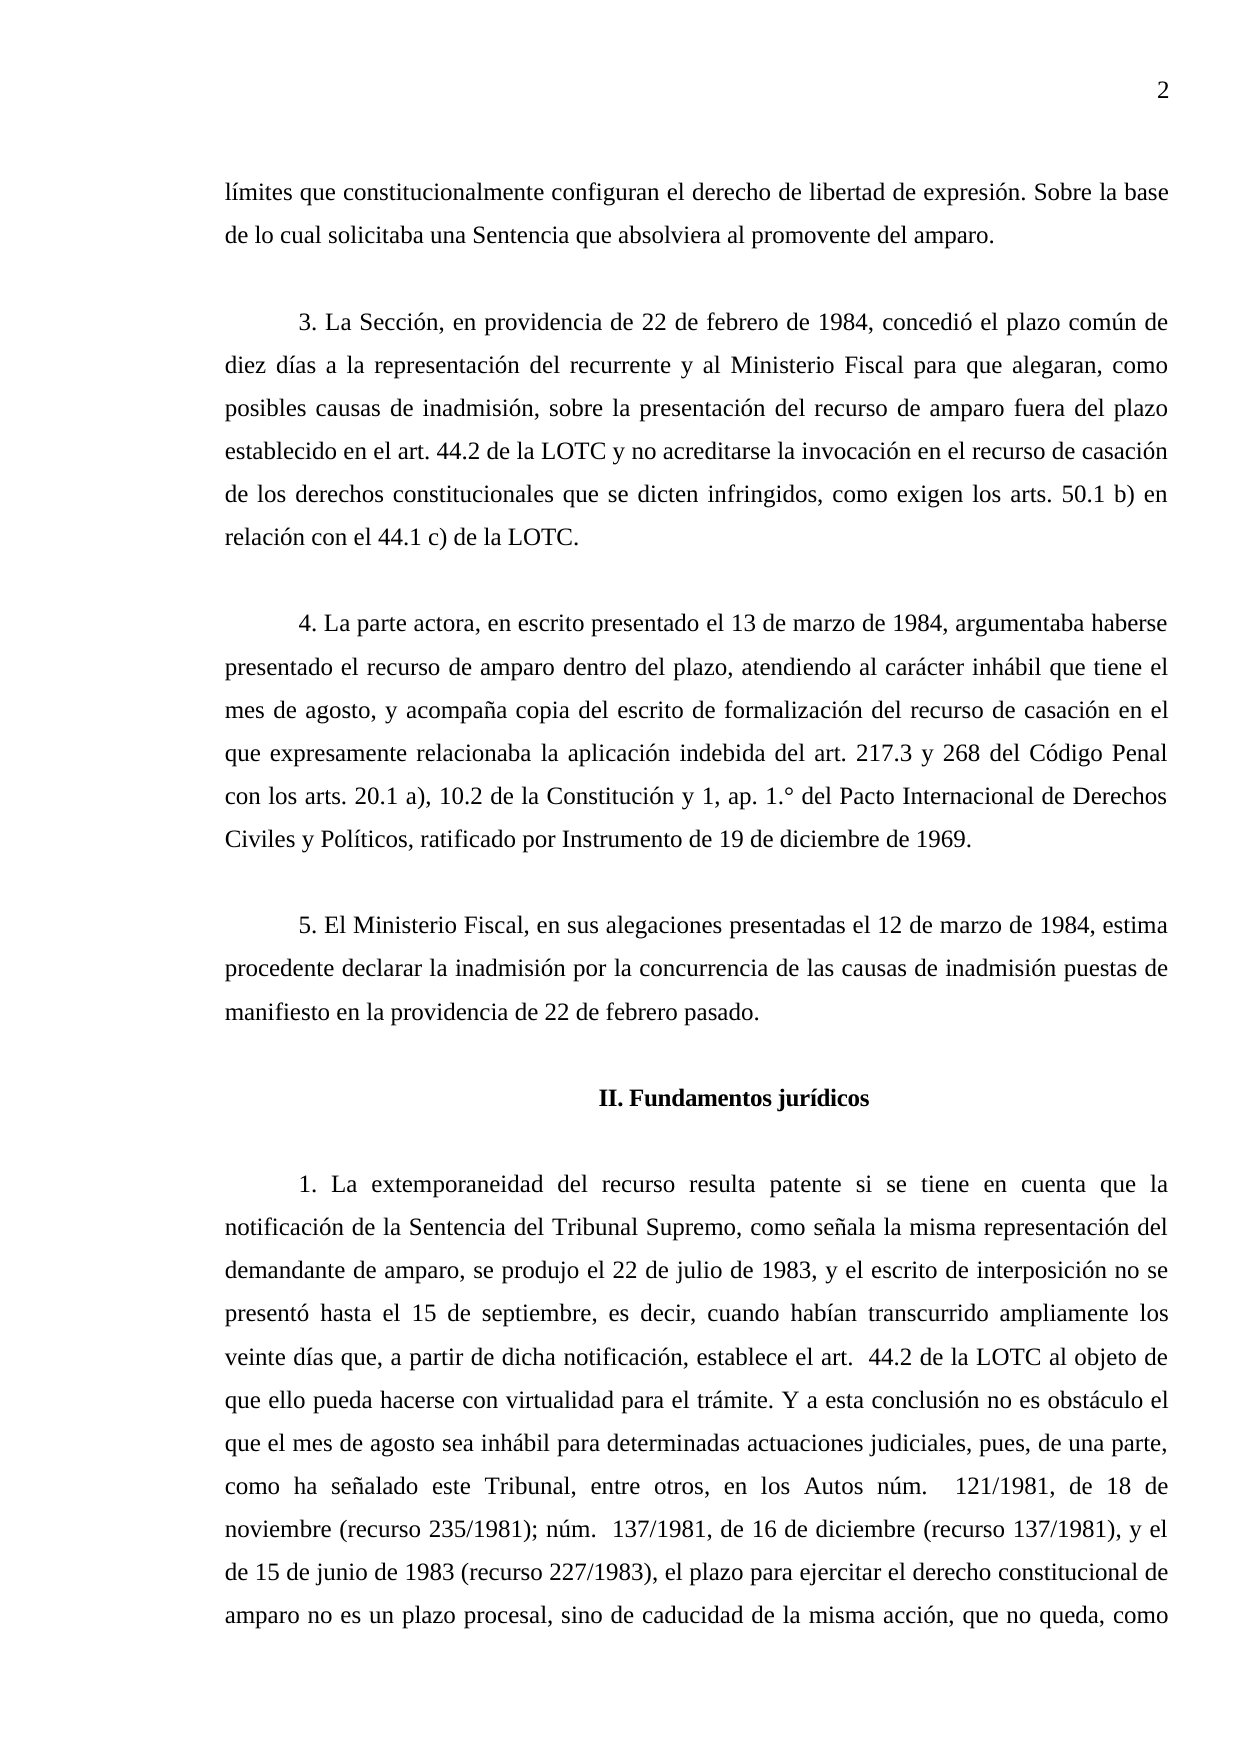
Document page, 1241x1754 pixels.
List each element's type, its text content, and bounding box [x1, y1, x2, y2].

text 5. El Ministerio Fiscal, en sus alegaciones presentadas el 12 de marzo de 1984, estima procedente declarar la inadmisión por la concurrencia de las causas de inadmisión puestas de manifiesto en la providencia de 22 de febrero pasado. [224, 910, 1169, 1025]
subtitle II. Fundamentos jurídicos [224, 1083, 1169, 1112]
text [224, 177, 1169, 249]
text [224, 1169, 1169, 1629]
text 4. La parte actora, en escrito presentado el 13 de marzo de 1984, argumentaba haberse presentado el recurso de amparo dentro del plazo, atendiendo al carácter inhábil que tiene el mes de agosto, y acompaña copia del escrito de formalización del recurso de casación en el que expresamente relacionaba la aplicación indebida del art. 217.3 y 268 del Código Penal con los arts. 20.1 a), 10.2 de la Constitución y 1, ap. 1.° del Pacto Internacional de Derechos Civiles y Políticos, ratificado por Instrumento de 19 de diciembre de 1969. [224, 608, 1169, 853]
text 3. La Sección, en providencia de 22 de febrero de 1984, concedió el plazo común de diez días a la representación del recurrente y al Ministerio Fiscal para que alegaran, como posibles causas de inadmisión, sobre la presentación del recurso de amparo fuera del plazo establecido en el art. 44.2 de la LOTC y no acreditarse la invocación en el recurso de casación de los derechos constitucionales que se dicten infringidos, como exigen los arts. 50.1 b) en relación con el 44.1 c) de la LOTC. [224, 307, 1169, 551]
